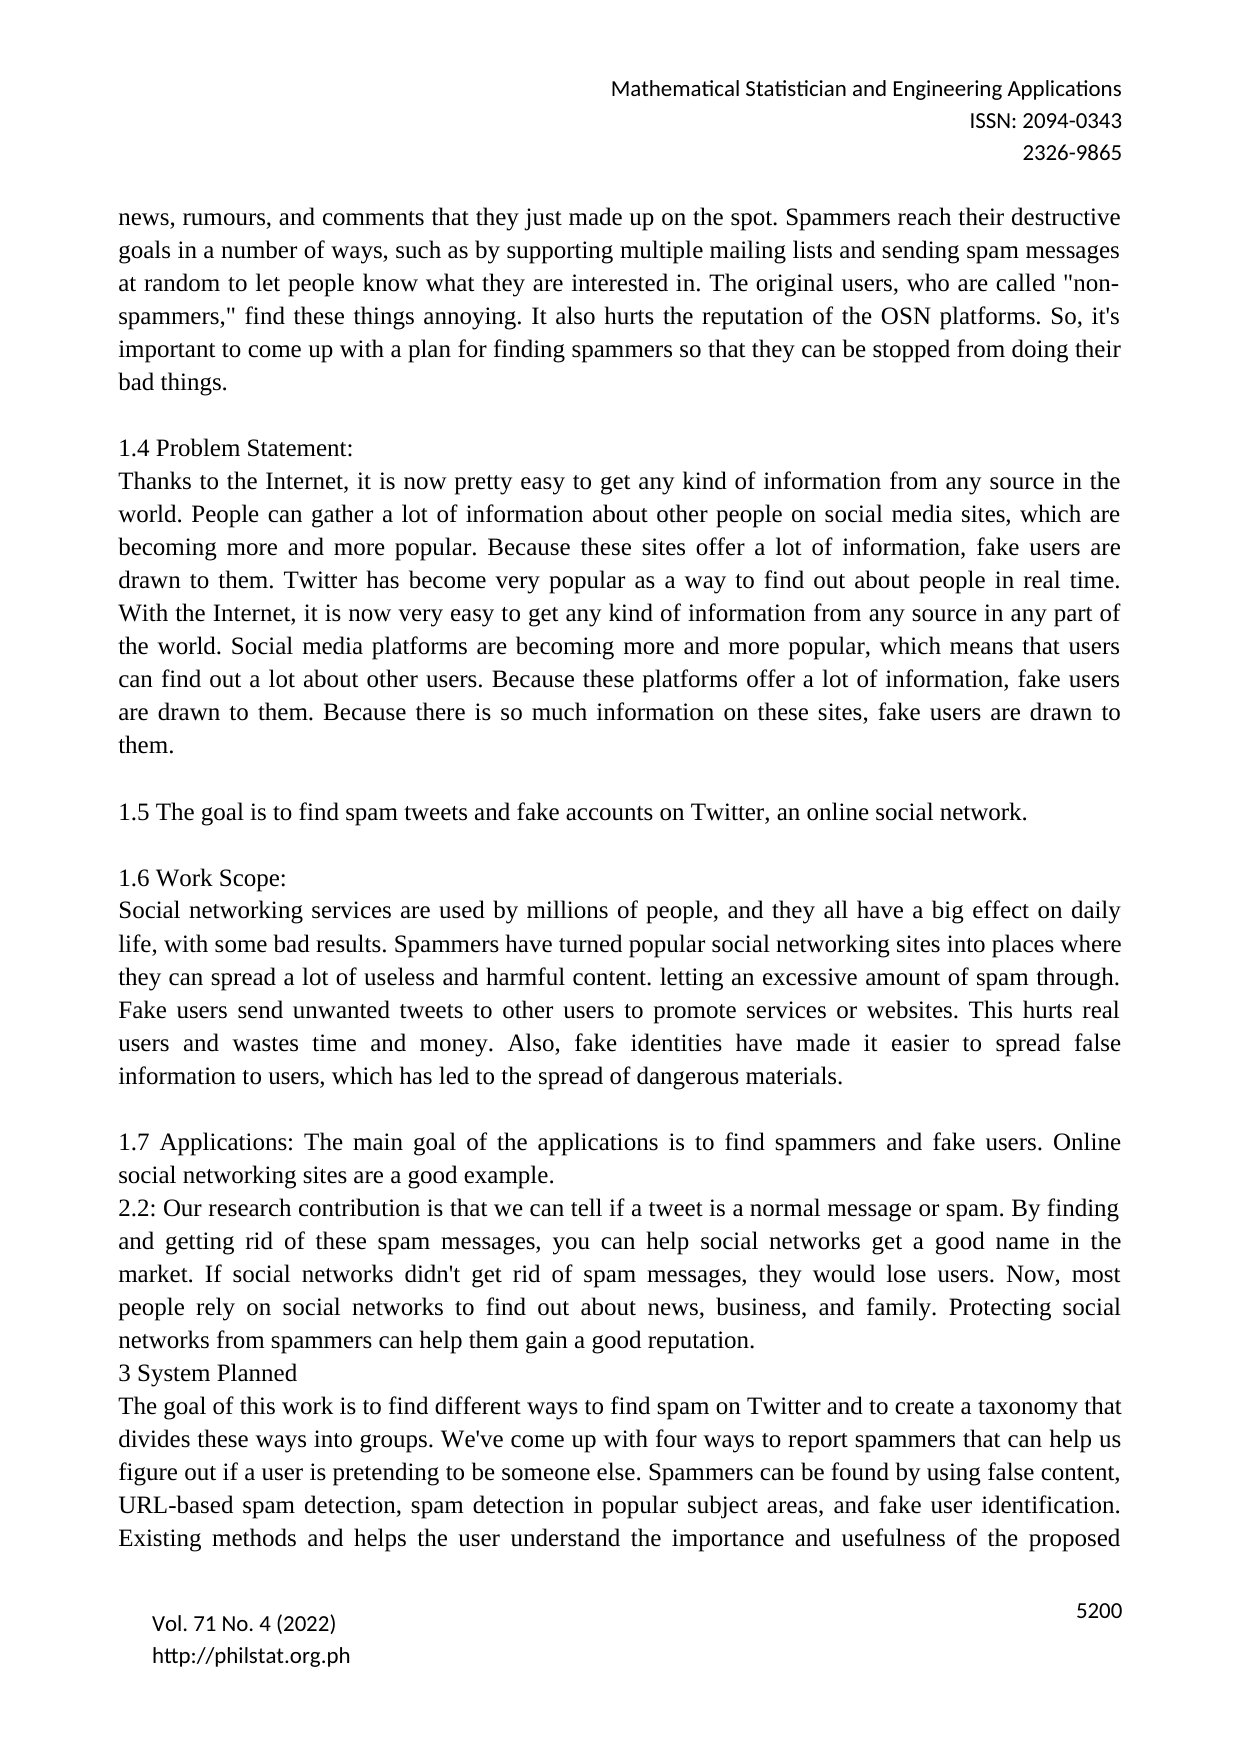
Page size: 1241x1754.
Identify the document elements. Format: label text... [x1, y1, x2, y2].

text 3 System Planned [118, 1358, 1122, 1387]
text Social networking services are used by millions of people, and they all have a big effect on daily life, with some bad results. Spammers have turned popular social networking sites into places where they can spread a lot of useless and harmful content. letting an excessive amount of spam through. Fake users send unwanted tweets to other users to promote services or websites. This hurts real users and wastes time and money. Also, fake identities have made it easier to spread false information to users, which has led to the spread of dangerous materials. [118, 896, 1122, 1089]
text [118, 202, 1122, 396]
text 1.6 Work Scope: [118, 863, 1122, 891]
text 2.2: Our research contribution is that we can tell if a tweet is a normal message or spam. By finding and getting rid of these spam messages, you can help social networks get a good name in the market. If social networks didn't get rid of spam messages, they would lose users. Now, most people rely on social networks to find out about news, business, and family. Protecting social networks from spammers can help them gain a good reputation. [118, 1193, 1122, 1354]
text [118, 1391, 1122, 1552]
text 1.5 The goal is to find spam tweets and fake accounts on Twitter, an online social network. [118, 797, 1122, 825]
text 1.4 Problem Statement: [118, 433, 1122, 462]
text Thanks to the Internet, it is now pretty easy to get any kind of information from any source in the world. People can gather a lot of information about other people on social media sites, which are becoming more and more popular. Because these sites offer a lot of information, fake users are drawn to them. Twitter has become very popular as a way to find out about people in real time. With the Internet, it is now very easy to get any kind of information from any source in any part of the world. Social media platforms are becoming more and more popular, which means that users can find out a lot about other users. Because these platforms offer a lot of information, fake users are drawn to them. Because there is so much information on these sites, fake users are drawn to them. [118, 466, 1122, 759]
text 1.7 Applications: The main goal of the applications is to find spammers and fake users. Online social networking sites are a good example. [118, 1127, 1122, 1188]
